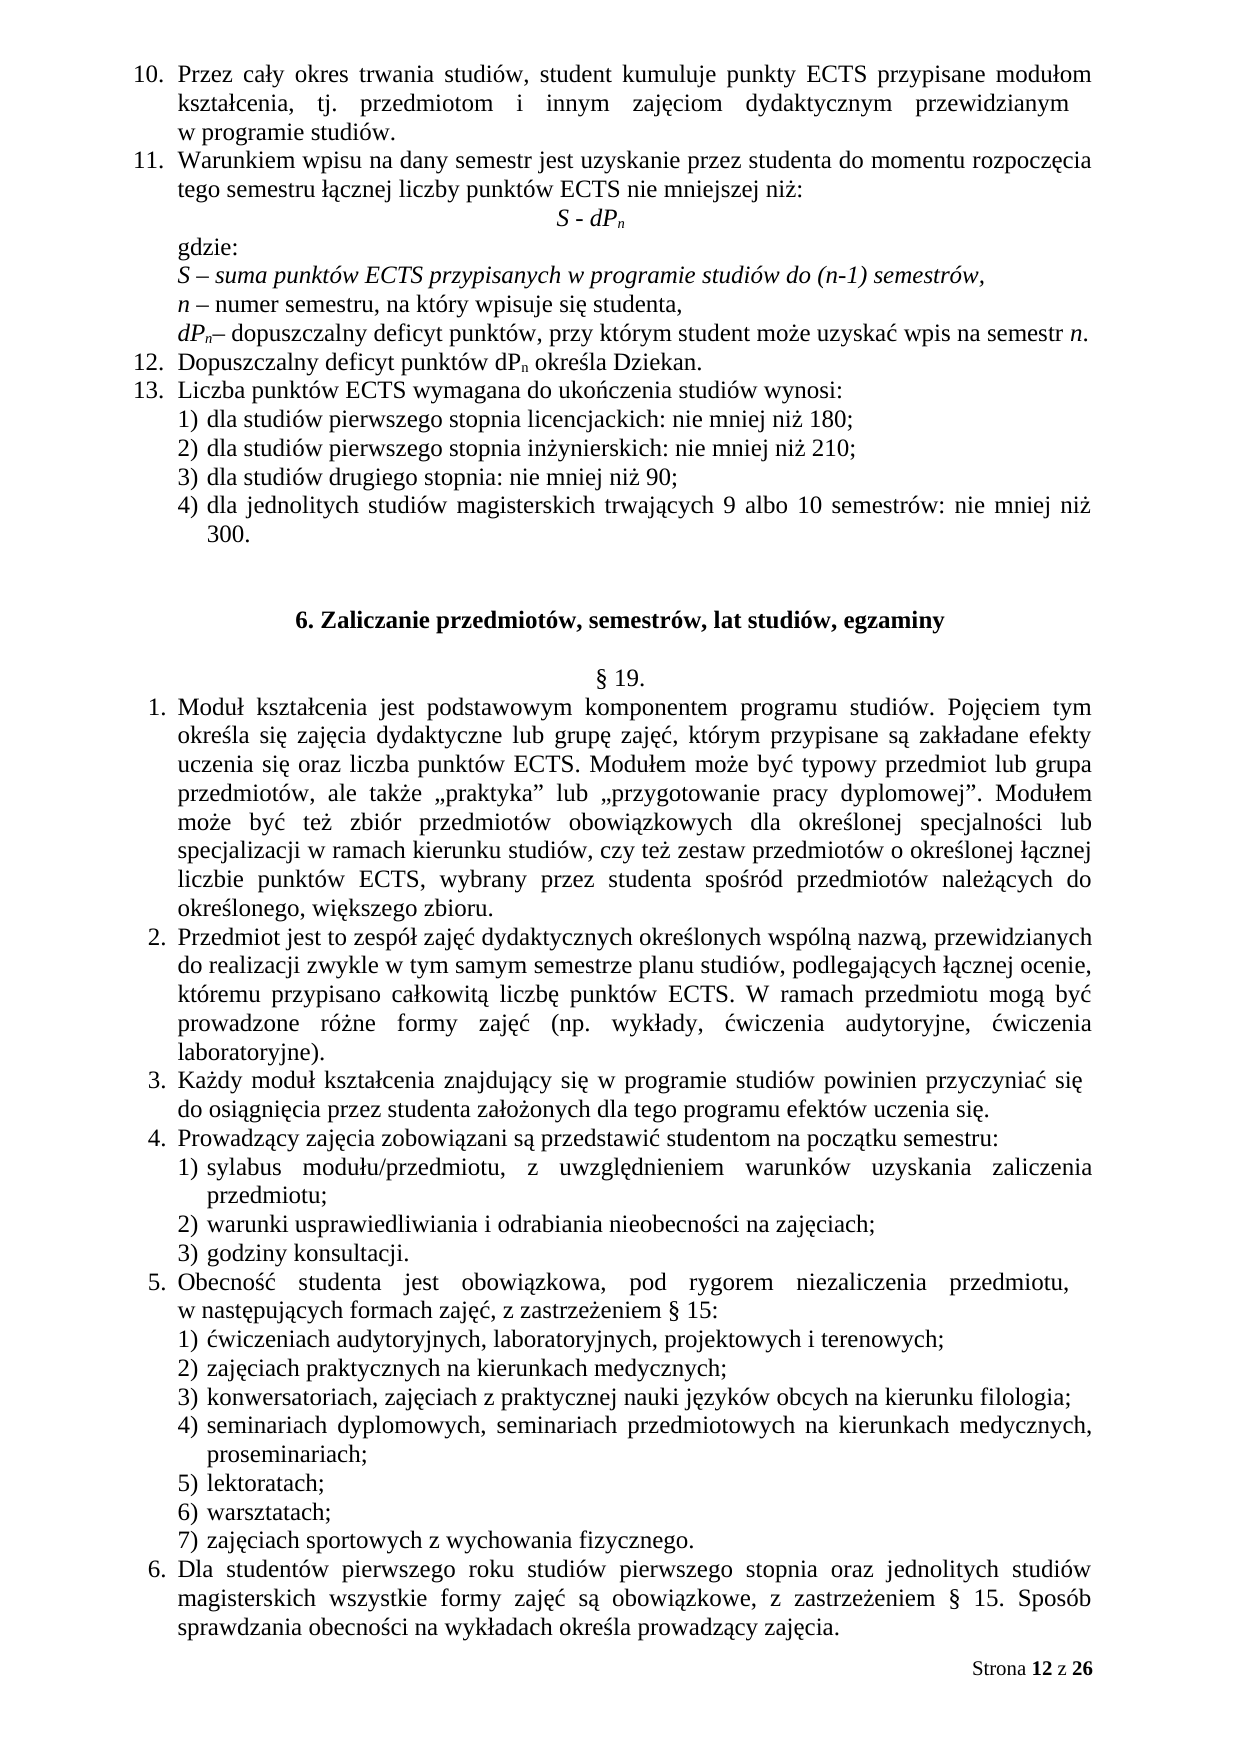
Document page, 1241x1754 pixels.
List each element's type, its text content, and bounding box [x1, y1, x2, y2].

list dla studiów pierwszego stopnia licencjackich: nie mniej niż 180; [177, 404, 1093, 433]
list dla jednolitych studiów magisterskich trwających 9 albo 10 semestrów: nie mniej niż 300. [177, 490, 1093, 548]
list Każdy moduł kształcenia znajdujący się w programie studiów powinien przyczyniać się do osiągnięcia przez studenta założonych dla tego programu efektów uczenia się. [148, 1065, 1093, 1123]
text S - dPn [88, 203, 1093, 232]
list Warunkiem wpisu na dany semestr jest uzyskanie przez studenta do momentu rozpoczęcia tego semestru łącznej liczby punktów ECTS nie mniejszej niż: [133, 145, 1093, 203]
list lektoratach; [177, 1468, 1093, 1497]
text gdzie: [177, 232, 1093, 260]
list seminariach dyplomowych, seminariach przedmiotowych na kierunkach medycznych, proseminariach; [177, 1410, 1093, 1468]
text S – suma punktów ECTS przypisanych w programie studiów do (n-1) semestrów, [177, 260, 1093, 289]
text n – numer semestru, na który wpisuje się studenta, [177, 289, 1093, 318]
subtitle 6. Zaliczanie przedmiotów, semestrów, lat studiów, egzaminy [148, 605, 1093, 634]
list godziny konsultacji. [177, 1238, 1093, 1267]
text § 19. [148, 663, 1093, 692]
list warunki usprawiedliwiania i odrabiania nieobecności na zajęciach; [177, 1209, 1093, 1238]
list dla studiów drugiego stopnia: nie mniej niż 90; [177, 462, 1093, 490]
list zajęciach praktycznych na kierunkach medycznych; [177, 1353, 1093, 1382]
list Przedmiot jest to zespół zajęć dydaktycznych określonych wspólną nazwą, przewidzianych do realizacji zwykle w tym samym semestrze planu studiów, podlegających łącznej ocenie, któremu przypisano całkowitą liczbę punktów ECTS. W ramach przedmiotu mogą być prowadzone różne formy zajęć (np. wykłady, ćwiczenia audytoryjne, ćwiczenia laboratoryjne). [148, 922, 1093, 1065]
list konwersatoriach, zajęciach z praktycznej nauki języków obcych na kierunku filologia; [177, 1382, 1093, 1410]
text dPn– dopuszczalny deficyt punktów, przy którym student może uzyskać wpis na semestr n. [177, 318, 1093, 347]
list Przez cały okres trwania studiów, student kumuluje punkty ECTS przypisane modułom kształcenia, tj. przedmiotom i innym zajęciom dydaktycznym przewidzianym w programie studiów. [133, 59, 1093, 145]
list dla studiów pierwszego stopnia inżynierskich: nie mniej niż 210; [177, 433, 1093, 462]
list Dla studentów pierwszego roku studiów pierwszego stopnia oraz jednolitych studiów magisterskich wszystkie formy zajęć są obowiązkowe, z zastrzeżeniem § 15. Sposób sprawdzania obecności na wykładach określa prowadzący zajęcia. [148, 1554, 1093, 1640]
list Liczba punktów ECTS wymagana do ukończenia studiów wynosi: [133, 375, 1093, 404]
list Dopuszczalny deficyt punktów dPn określa Dziekan. [133, 347, 1093, 375]
list ćwiczeniach audytoryjnych, laboratoryjnych, projektowych i terenowych; [177, 1324, 1093, 1353]
list zajęciach sportowych z wychowania fizycznego. [177, 1525, 1093, 1554]
list Moduł kształcenia jest podstawowym komponentem programu studiów. Pojęciem tym określa się zajęcia dydaktyczne lub grupę zajęć, którym przypisane są zakładane efekty uczenia się oraz liczba punktów ECTS. Modułem może być typowy przedmiot lub grupa przedmiotów, ale także „praktyka” lub „przygotowanie pracy dyplomowej”. Modułem może być też zbiór przedmiotów obowiązkowych dla określonej specjalności lub specjalizacji w ramach kierunku studiów, czy też zestaw przedmiotów o określonej łącznej liczbie punktów ECTS, wybrany przez studenta spośród przedmiotów należących do określonego, większego zbioru. [148, 692, 1093, 922]
list sylabus modułu/przedmiotu, z uwzględnieniem warunków uzyskania zaliczenia przedmiotu; [177, 1152, 1093, 1209]
list Prowadzący zajęcia zobowiązani są przedstawić studentom na początku semestru: [148, 1123, 1093, 1152]
list warsztatach; [177, 1497, 1093, 1525]
list Obecność studenta jest obowiązkowa, pod rygorem niezaliczenia przedmiotu, w następujących formach zajęć, z zastrzeżeniem § 15: [148, 1267, 1093, 1324]
